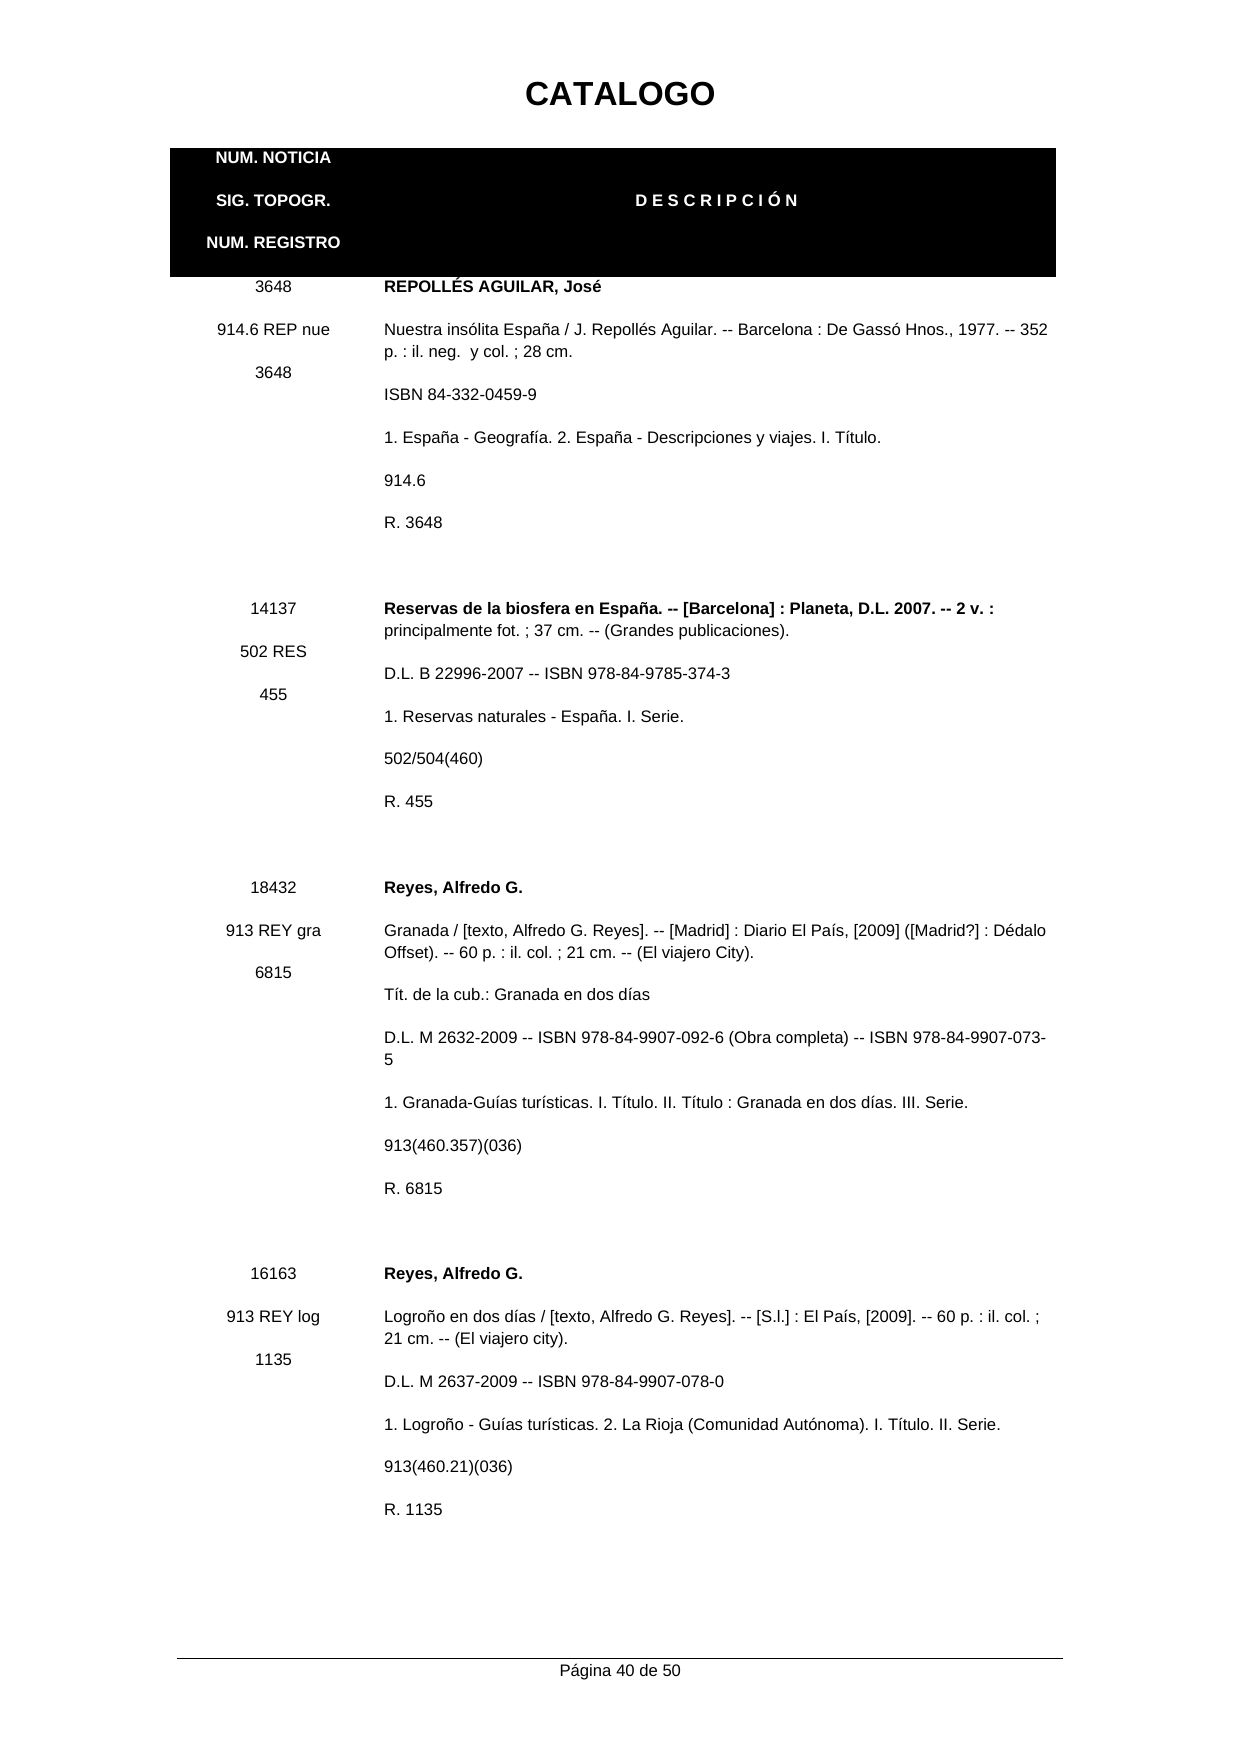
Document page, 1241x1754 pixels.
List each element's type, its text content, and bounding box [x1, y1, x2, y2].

table_cell 3648 914.6 REP nue 3648 [170, 277, 377, 599]
table_header NUM. NOTICIA SIG. TOPOGR. NUM. REGISTRO [170, 148, 377, 277]
table_cell 18432 913 REY gra 6815 [170, 878, 377, 1264]
table_cell Reyes, Alfredo G. Logroño en dos días / [texto, Alfredo G. Reyes]. -- [S.l.] : El País, [2009]. -- 60 p. : il. col. ; 21 cm. -- (El viajero city). D.L. M 2637-2009 -- ISBN 978-84-9907-078-0 1. Logroño - Guías turísticas. 2. La Rioja (Comunidad Autónoma). I. Título. II. Serie. 913(460.21)(036) R. 1135 [377, 1264, 1056, 1586]
table_cell 16163 913 REY log 1135 [170, 1264, 377, 1586]
table_header D E S C R I P C I Ó N [377, 148, 1056, 277]
table_cell REPOLLÉS AGUILAR, José Nuestra insólita España / J. Repollés Aguilar. -- Barcelona : De Gassó Hnos., 1977. -- 352 p. : il. neg. y col. ; 28 cm. ISBN 84-332-0459-9 1. España - Geografía. 2. España - Descripciones y viajes. I. Título. 914.6 R. 3648 [377, 277, 1056, 599]
table_cell 14137 502 RES 455 [170, 599, 377, 878]
table_cell Reyes, Alfredo G. Granada / [texto, Alfredo G. Reyes]. -- [Madrid] : Diario El País, [2009] ([Madrid?] : Dédalo Offset). -- 60 p. : il. col. ; 21 cm. -- (El viajero City). Tít. de la cub.: Granada en dos días D.L. M 2632-2009 -- ISBN 978-84-9907-092-6 (Obra completa) -- ISBN 978-84-9907-073-5 1. Granada-Guías turísticas. I. Título. II. Título : Granada en dos días. III. Serie. 913(460.357)(036) R. 6815 [377, 878, 1056, 1264]
table_cell Reservas de la biosfera en España. -- [Barcelona] : Planeta, D.L. 2007. -- 2 v. : principalmente fot. ; 37 cm. -- (Grandes publicaciones). D.L. B 22996-2007 -- ISBN 978-84-9785-374-3 1. Reservas naturales - España. I. Serie. 502/504(460) R. 455 [377, 599, 1056, 878]
